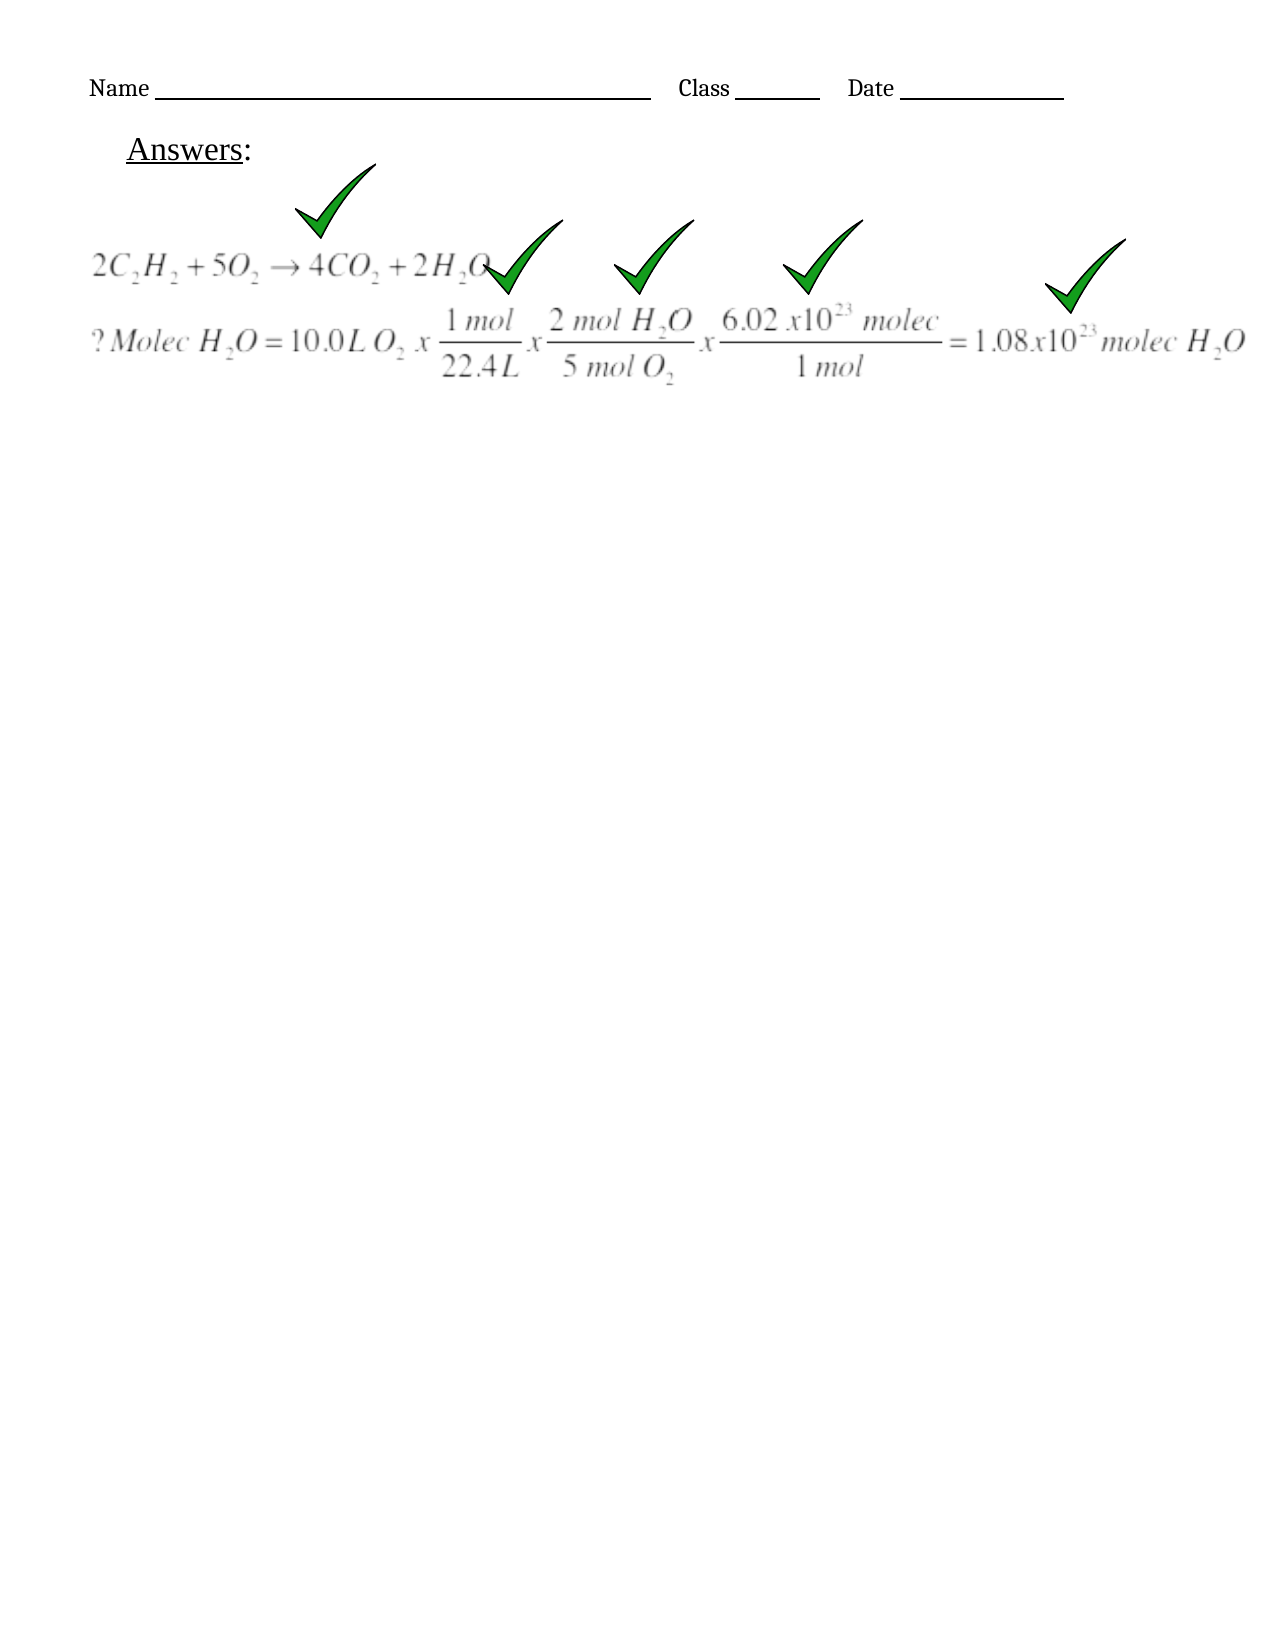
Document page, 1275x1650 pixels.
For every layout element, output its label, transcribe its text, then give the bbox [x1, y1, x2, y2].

picture [482, 219, 564, 295]
picture [613, 219, 695, 295]
picture [294, 163, 377, 239]
list Answers: [126, 129, 1186, 167]
picture [1045, 238, 1127, 314]
picture [782, 219, 864, 295]
